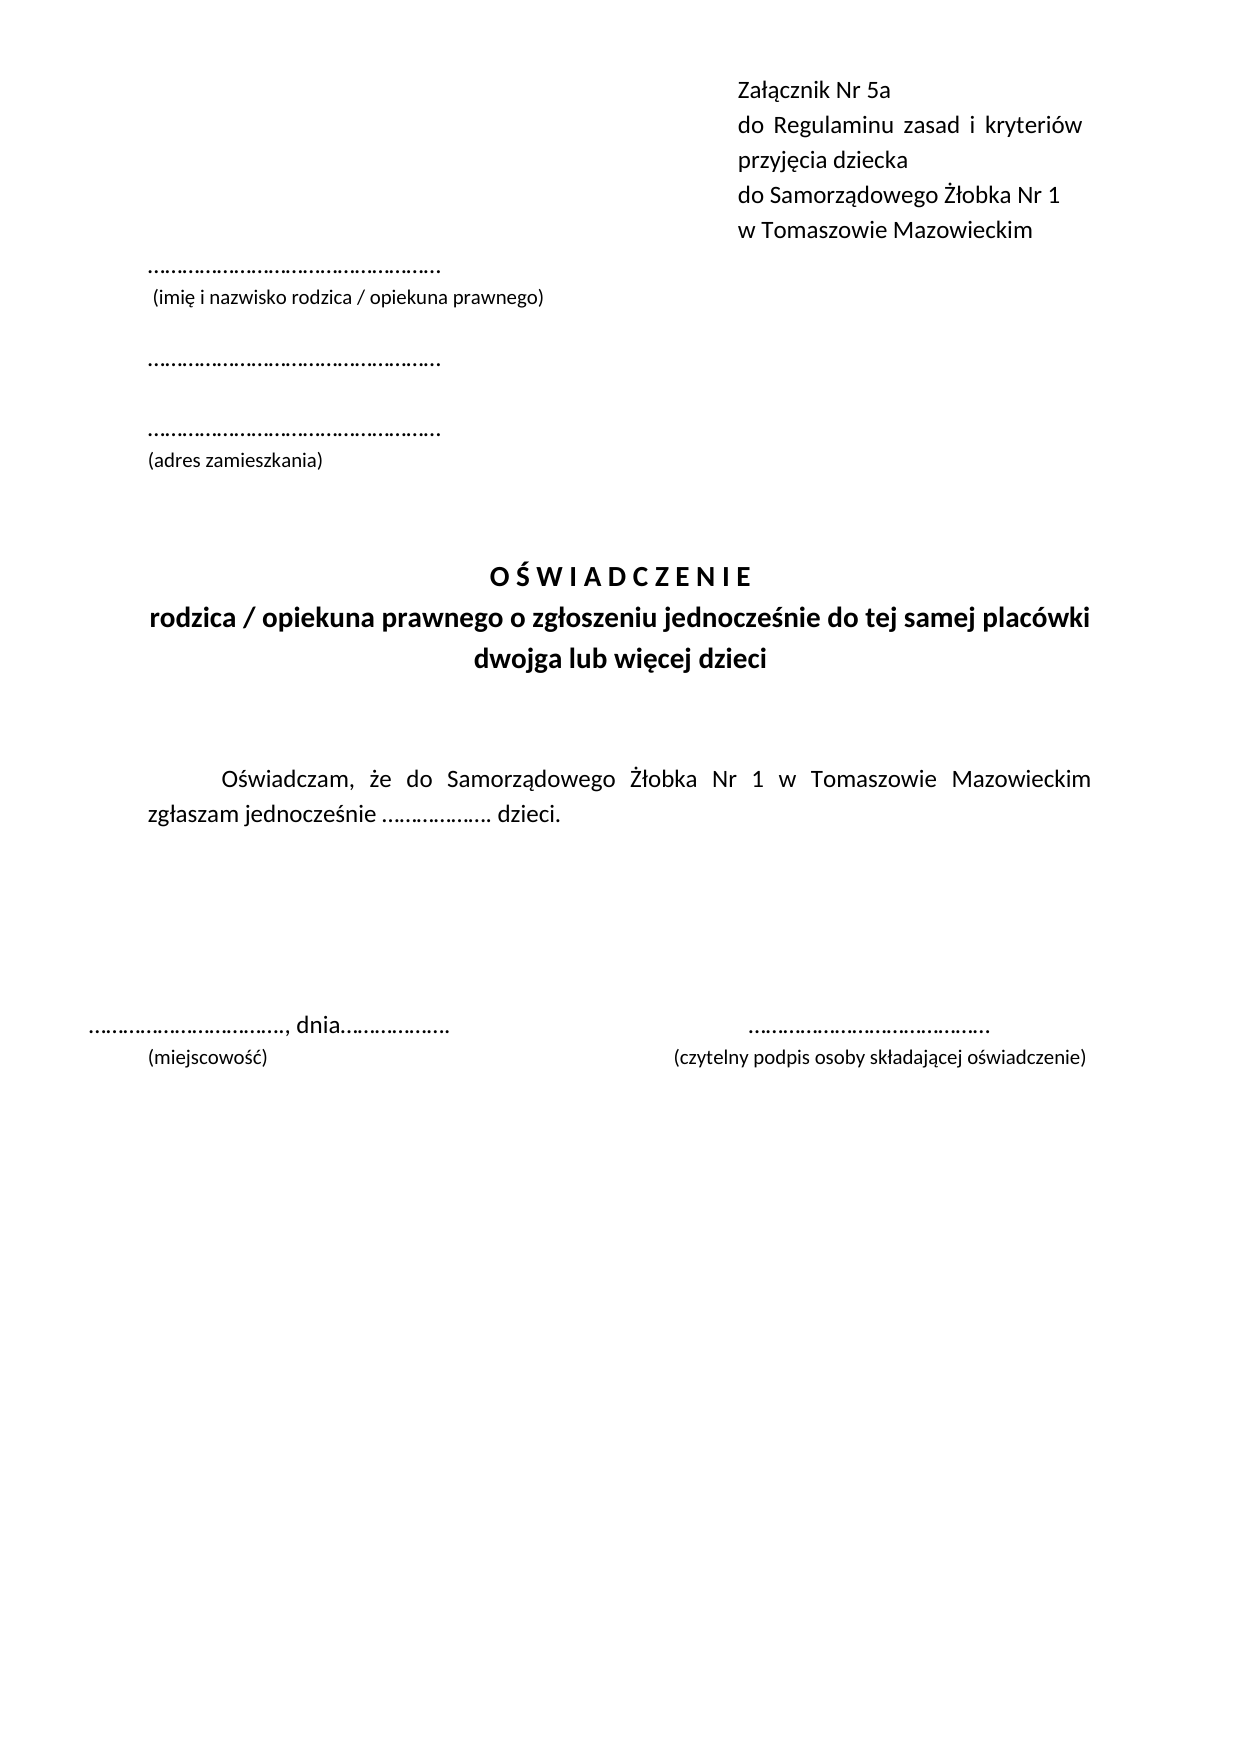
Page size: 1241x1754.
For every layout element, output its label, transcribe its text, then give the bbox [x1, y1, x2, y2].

text w Tomaszowie Mazowieckim [148, 214, 1093, 244]
text rodzica / opiekuna prawnego o zgłoszeniu jednocześnie do tej samej placówki dwojga lub więcej dzieci [148, 599, 1093, 676]
text …………………………………………… [148, 412, 1093, 443]
text …………………………………………… [148, 249, 1093, 279]
text do Regulaminu zasad i kryteriów przyjęcia dziecka [148, 109, 1093, 174]
text Oświadczam, że do Samorządowego Żłobka Nr 1 w Tomaszowie Mazowieckim zgłaszam jednocześnie ………………. dzieci. [148, 764, 1093, 829]
text do Samorządowego Żłobka Nr 1 [148, 179, 1093, 209]
text O Ś W I A D C Z E N I E [148, 558, 1093, 594]
text (adres zamieszkania) [148, 447, 1093, 473]
text ……………………………., dnia………………. …………………………………… [88, 1009, 1093, 1040]
text …………………………………………… [148, 342, 1093, 373]
text (miejscowość) (czytelny podpis osoby składającej oświadczenie) [148, 1044, 1093, 1070]
text (imię i nazwisko rodzica / opiekuna prawnego) [148, 284, 1093, 309]
text Załącznik Nr 5a [148, 74, 1093, 104]
